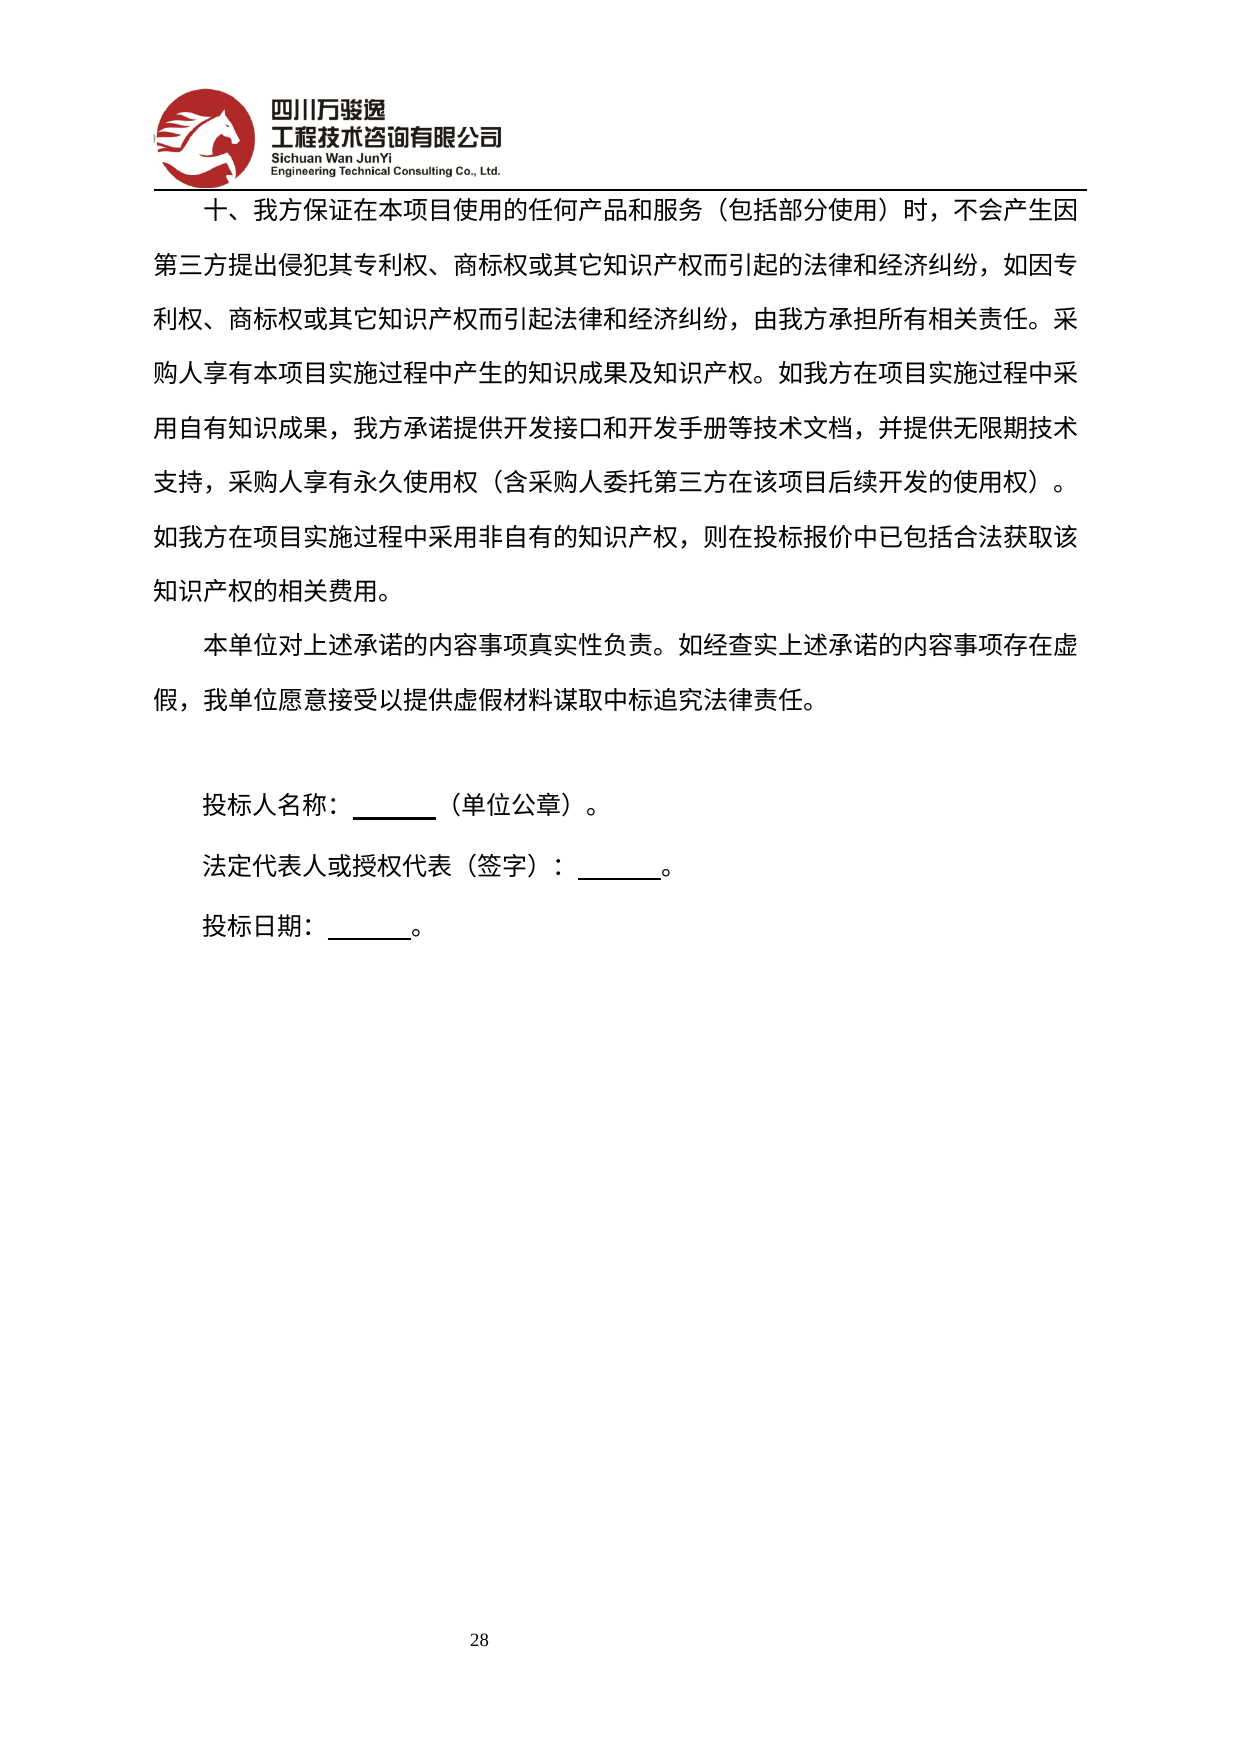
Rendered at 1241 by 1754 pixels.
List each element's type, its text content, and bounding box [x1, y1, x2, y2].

text 投标日期： 。 [153, 906, 1087, 942]
picture [153, 88, 502, 188]
text 本单位对上述承诺的内容事项真实性负责。如经查实上述承诺的内容事项存在虚假，我单位愿意接受以提供虚假材料谋取中标追究法律责任。 [153, 626, 1087, 716]
text 十、我方保证在本项目使用的任何产品和服务（包括部分使用）时，不会产生因第三方提出侵犯其专利权、商标权或其它知识产权而引起的法律和经济纠纷，如因专利权、商标权或其它知识产权而引起法律和经济纠纷，由我方承担所有相关责任。采购人享有本项目实施过程中产生的知识成果及知识产权。如我方在项目实施过程中采用自有知识成果，我方承诺提供开发接口和开发手册等技术文档，并提供无限期技术支持，采购人享有永久使用权（含采购人委托第三方在该项目后续开发的使用权）。如我方在项目实施过程中采用非自有的知识产权，则在投标报价中已包括合法获取该知识产权的相关费用。 [153, 191, 1087, 608]
text 法定代表人或授权代表（签字）： 。 [153, 846, 1087, 882]
text 投标人名称： （单位公章）。 [153, 786, 1087, 822]
